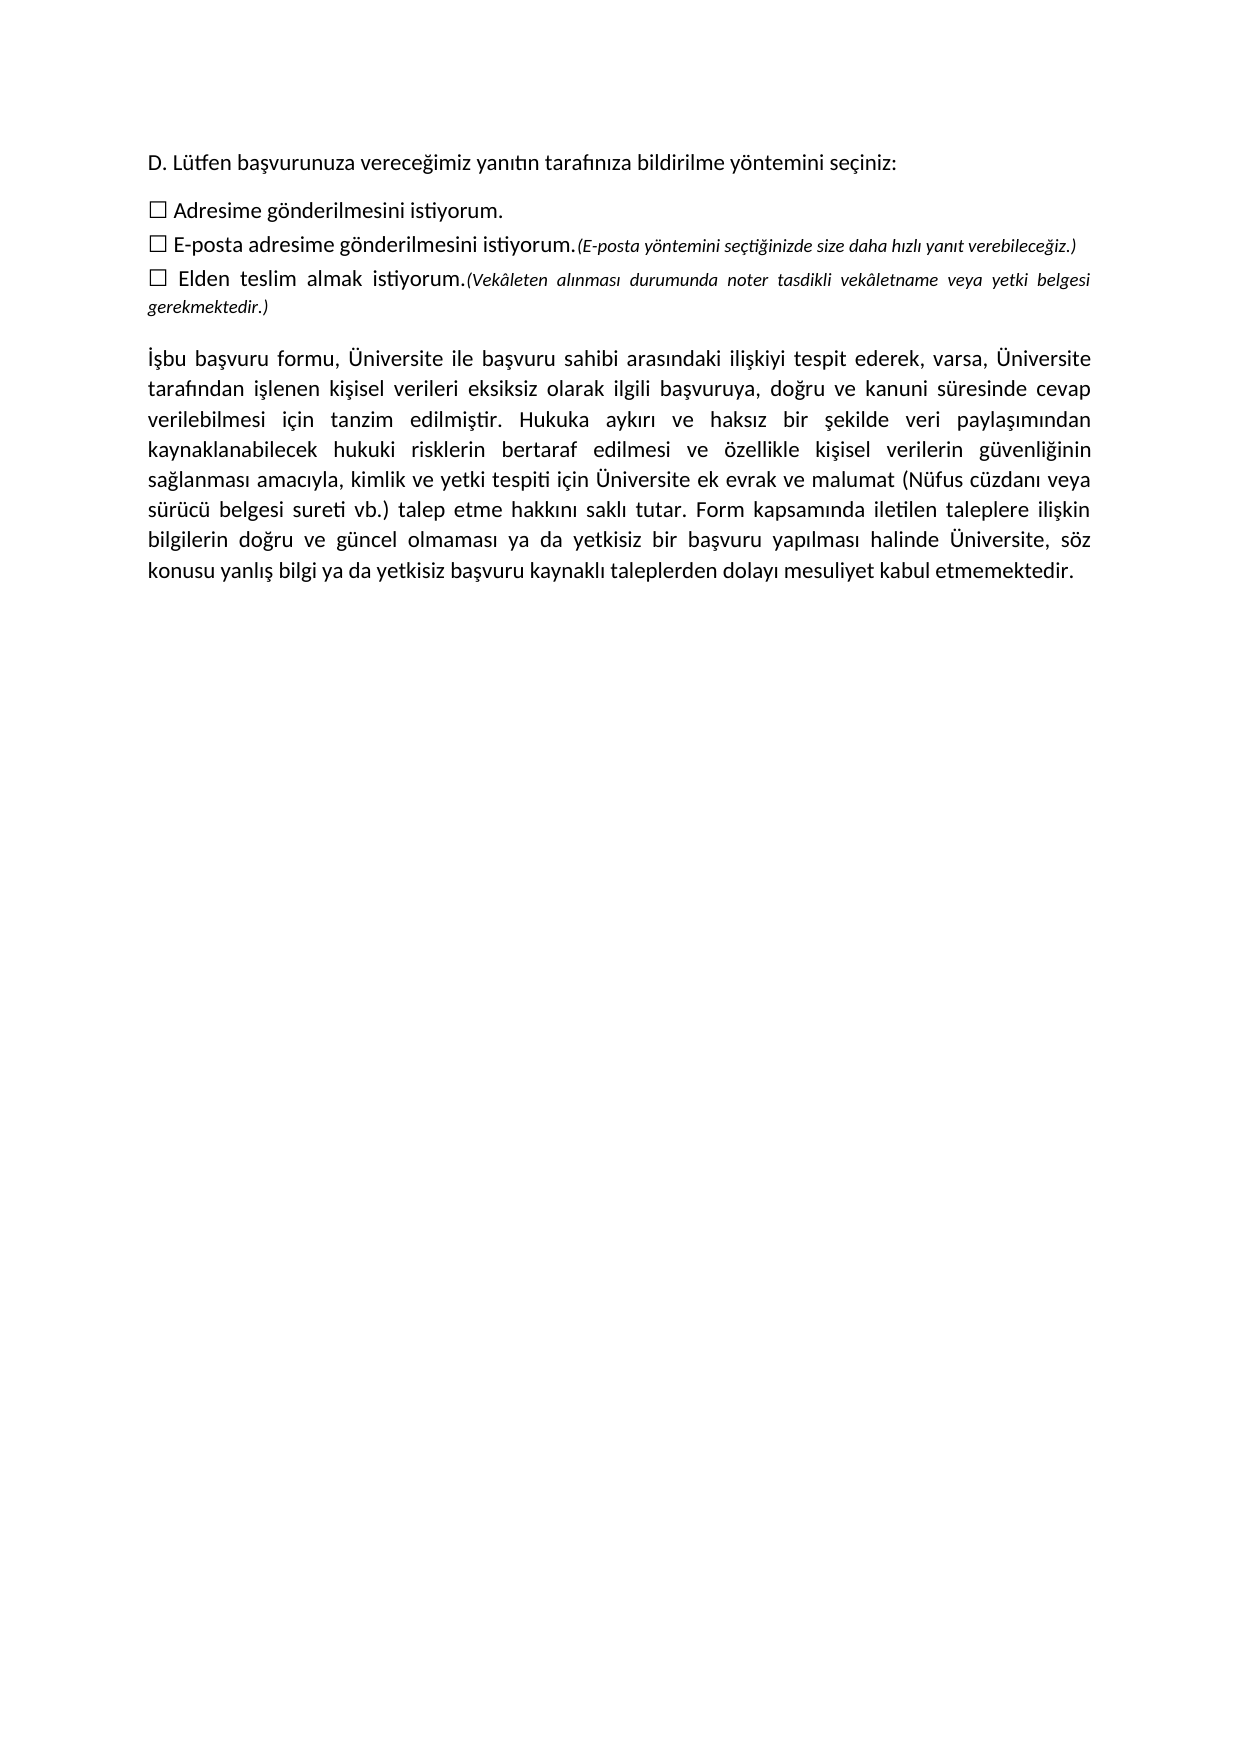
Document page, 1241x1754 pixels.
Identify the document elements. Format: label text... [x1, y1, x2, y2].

text D. Lütfen başvurunuza vereceğimiz yanıtın tarafınıza bildirilme yöntemini seçiniz: [148, 148, 1093, 176]
text ☐ Elden teslim almak istiyorum.(Vekâleten alınması durumunda noter tasdikli vekâletname veya yetki belgesi gerekmektedir.) [148, 262, 1093, 318]
text ☐ Adresime gönderilmesini istiyorum. [148, 194, 1093, 226]
text ☐ E-posta adresime gönderilmesini istiyorum.(E-posta yöntemini seçtiğinizde size daha hızlı yanıt verebileceğiz.) [148, 228, 1093, 259]
text İşbu başvuru formu, Üniversite ile başvuru sahibi arasındaki ilişkiyi tespit ederek, varsa, Üniversite tarafından işlenen kişisel verileri eksiksiz olarak ilgili başvuruya, doğru ve kanuni süresinde cevap verilebilmesi için tanzim edilmiştir. Hukuka aykırı ve haksız bir şekilde veri paylaşımından kaynaklanabilecek hukuki risklerin bertaraf edilmesi ve özellikle kişisel verilerin güvenliğinin sağlanması amacıyla, kimlik ve yetki tespiti için Üniversite ek evrak ve malumat (Nüfus cüzdanı veya sürücü belgesi sureti vb.) talep etme hakkını saklı tutar. Form kapsamında iletilen taleplere ilişkin bilgilerin doğru ve güncel olmaması ya da yetkisiz bir başvuru yapılması halinde Üniversite, söz konusu yanlış bilgi ya da yetkisiz başvuru kaynaklı taleplerden dolayı mesuliyet kabul etmemektedir. [148, 344, 1093, 584]
